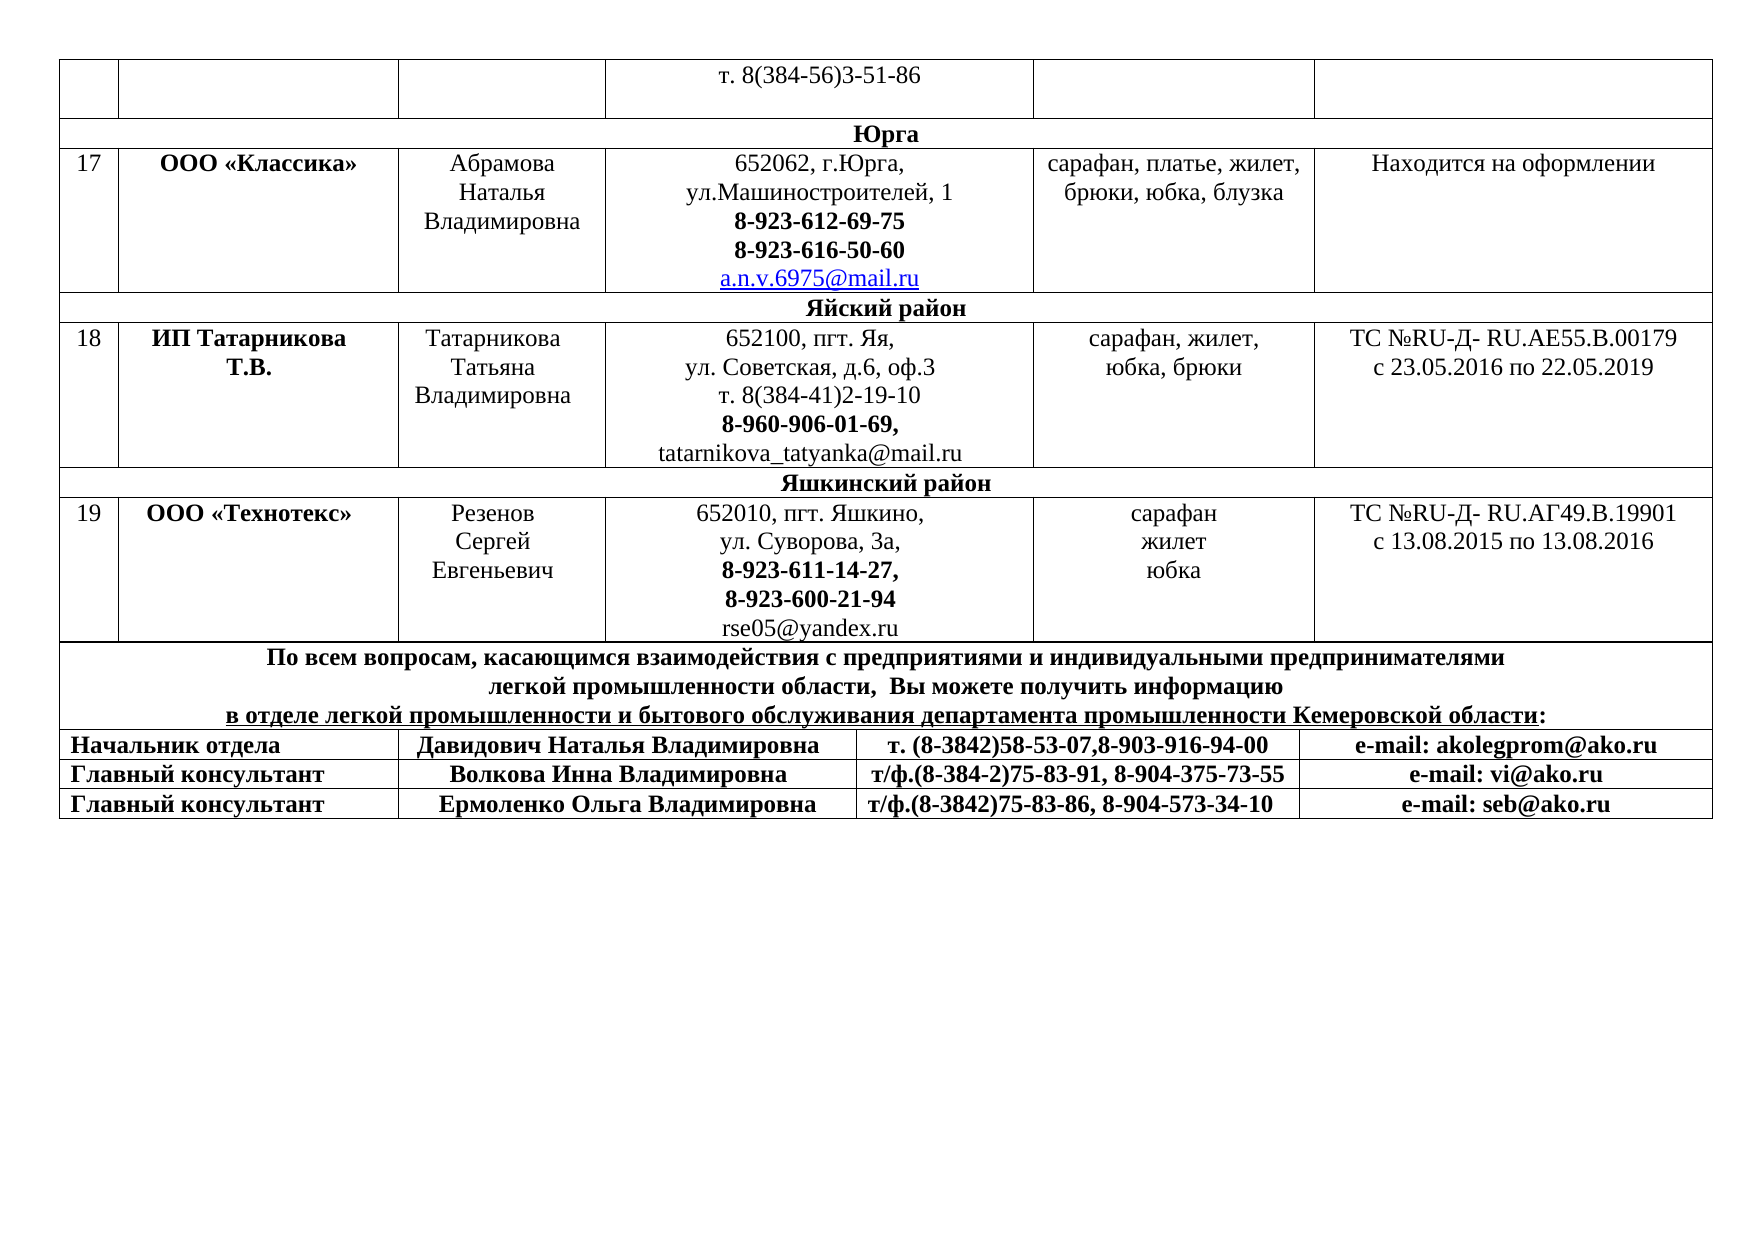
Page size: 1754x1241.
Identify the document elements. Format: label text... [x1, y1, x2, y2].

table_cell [606, 60, 1033, 118]
table_cell Главный консультант [60, 789, 398, 818]
table_cell сарафан, платье, жилет, брюки, юбка, блузка [1034, 149, 1314, 292]
table_cell Резенов Сергей Евгеньевич [399, 498, 605, 641]
table_cell Абрамова Наталья Владимировна [399, 149, 605, 292]
table_cell ИП Татарникова Т.В. [119, 323, 398, 467]
table_cell 652100, пгт. Яя, ул. Советская, д.6, оф.3 т. 8(384-41)2-19-10 8-960-906-01-69, tatarnikova_tatyanka@mail.ru [606, 323, 1033, 467]
table_cell сарафан, жилет, юбка, брюки [1034, 323, 1314, 467]
table_cell 652010, пгт. Яшкино, ул. Суворова, 3а, 8-923-611-14-27, 8-923-600-21-94 rse05@yandex.ru [606, 498, 1033, 641]
table_cell Волкова Инна Владимировна [399, 760, 856, 788]
table_cell 17 [60, 149, 118, 292]
table_cell т. (8-3842)58-53-07,8-903-916-94-00 [857, 730, 1299, 758]
table_cell 19 [60, 498, 118, 641]
table_cell Ермоленко Ольга Владимировна [399, 789, 856, 818]
table_cell Находится на оформлении [1315, 149, 1712, 292]
table_cell Главный консультант [60, 760, 398, 788]
table_cell e-mail: seb@ako.ru [1300, 789, 1712, 818]
table_cell е-mail: akolegprom@ako.ru [1300, 730, 1712, 758]
table_cell По всем вопросам, касающимся взаимодействия с предприятиями и индивидуальными предпринимателями легкой промышленности области, Вы можете получить информацию в отделе легкой промышленности и бытового обслуживания департамента промышленности Кемеровской области: [60, 643, 1712, 729]
table_cell 18 [60, 323, 118, 467]
table_cell т/ф.(8-3842)75-83-86, 8-904-573-34-10 [857, 789, 1299, 818]
table_cell Давидович Наталья Владимировна [399, 730, 856, 758]
table_cell сарафан жилет юбка [1034, 498, 1314, 641]
table_cell ООО «Классика» [119, 149, 398, 292]
table_cell ТС №RU-Д- RU.АЕ55.В.00179 с 23.05.2016 по 22.05.2019 [1315, 323, 1712, 467]
table_cell Яйский район [60, 293, 1712, 322]
table_cell т/ф.(8-384-2)75-83-91, 8-904-375-73-55 [857, 760, 1299, 788]
table_cell Яшкинский район [60, 468, 1712, 497]
table_cell ТС №RU-Д- RU.АГ49.В.19901 с 13.08.2015 по 13.08.2016 [1315, 498, 1712, 641]
table_cell Юрга [60, 119, 1712, 147]
table_cell Начальник отдела [60, 730, 398, 758]
table_cell Татарникова Татьяна Владимировна [399, 323, 605, 467]
table_cell ООО «Технотекс» [119, 498, 398, 641]
table_cell е-mail: vi@ako.ru [1300, 760, 1712, 788]
table_cell 652062, г.Юрга, ул.Машиностроителей, 1 8-923-612-69-75 8-923-616-50-60 a.n.v.6975@mail.ru [606, 149, 1033, 292]
